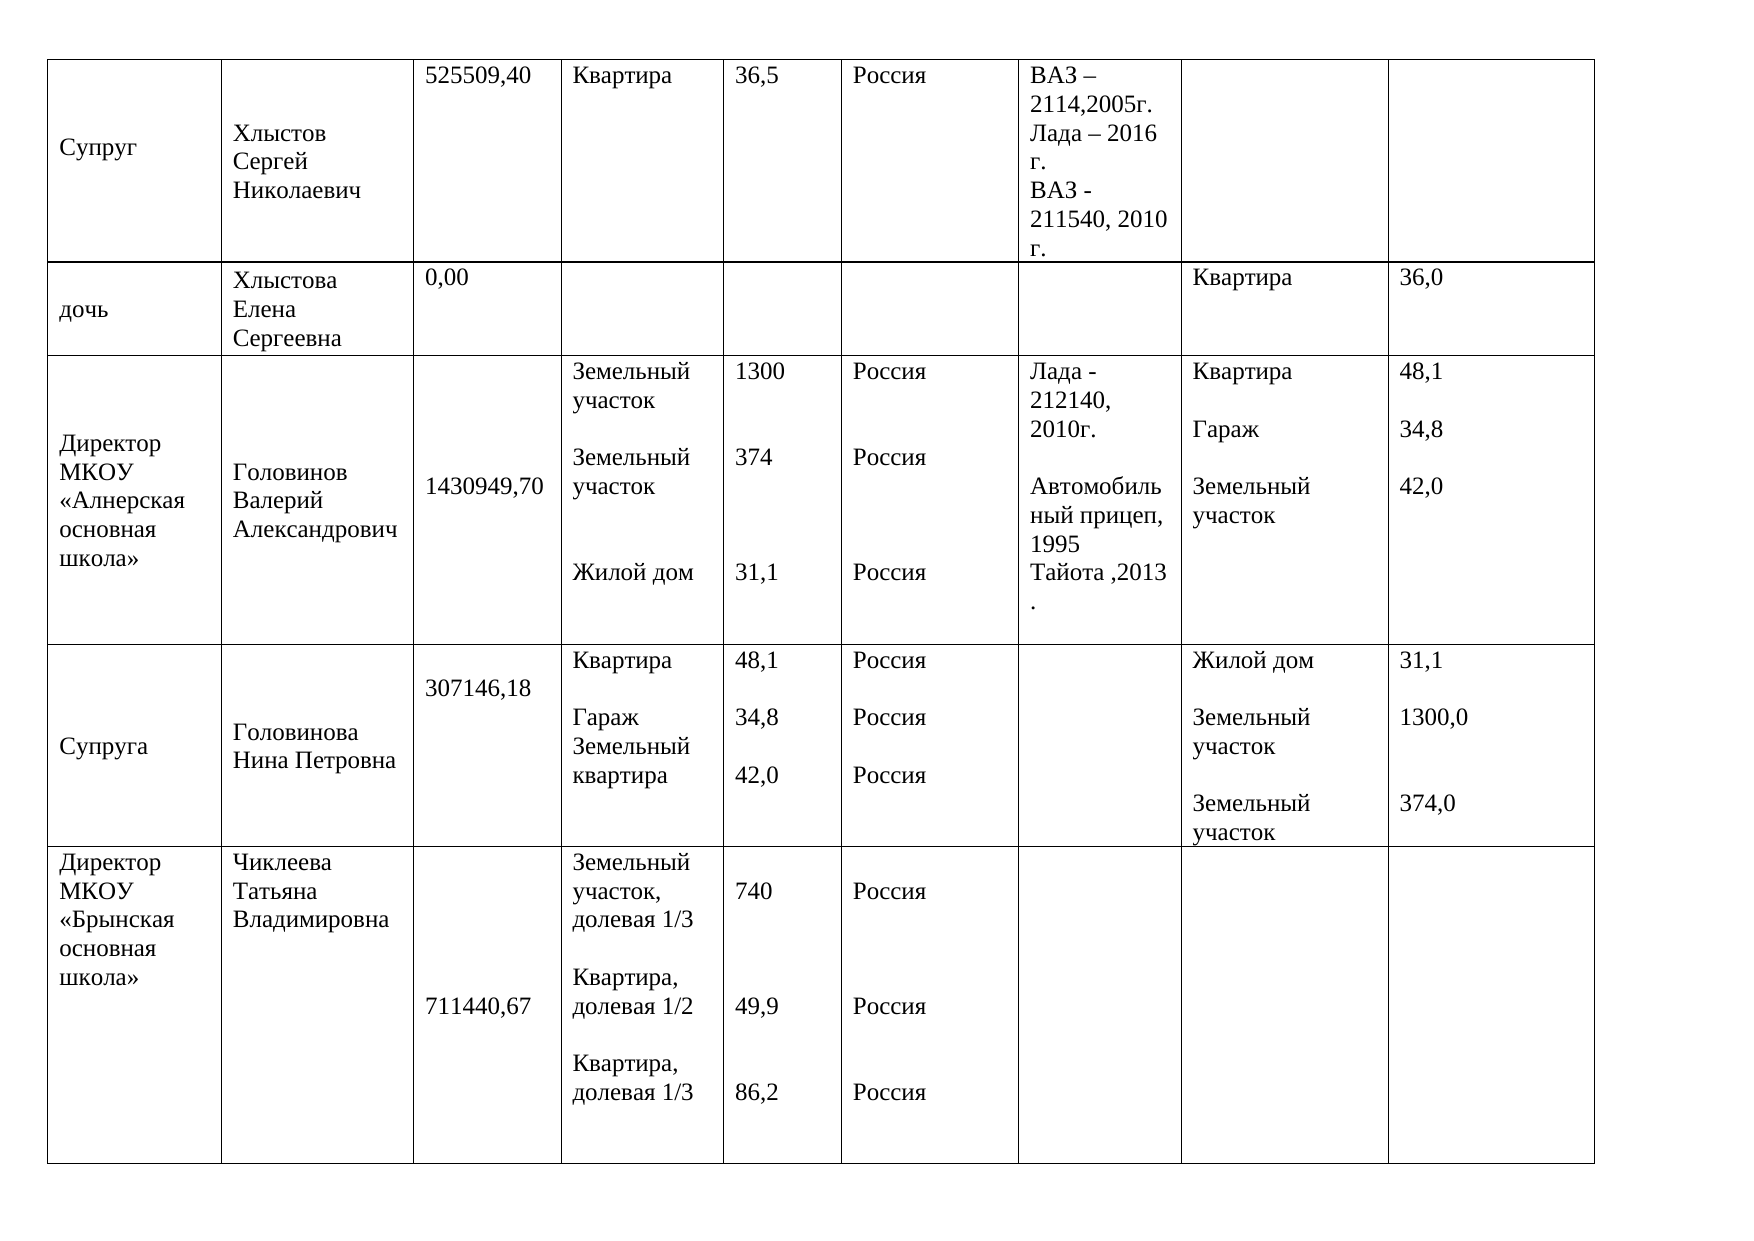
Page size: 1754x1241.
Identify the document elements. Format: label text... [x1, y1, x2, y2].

table_cell 48,1 34,8 42,0 [1389, 356, 1594, 644]
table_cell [562, 847, 723, 1163]
table_cell [1389, 847, 1594, 1163]
table_cell 711440,67 [414, 847, 561, 1163]
table_cell [1182, 60, 1388, 261]
table_cell Лада -212140, 2010г. Автомобильный прицеп, 1995 Тайота ,2013. [1019, 356, 1181, 644]
table_cell Квартира [1182, 263, 1388, 355]
table_cell Земельный участок Земельный участок Жилой дом [562, 356, 723, 644]
table_cell 1430949,70 [414, 356, 561, 644]
table_cell [1182, 847, 1388, 1163]
table_cell ВАЗ – 2114,2005г. Лада – 2016 г. ВАЗ -211540, 2010 г. [1019, 60, 1181, 261]
table_cell [1389, 60, 1594, 261]
table_cell [724, 263, 841, 355]
table_cell 740 49,9 86,2 [724, 847, 841, 1163]
table_cell Супруг [48, 60, 221, 261]
table_cell 0,00 [414, 263, 561, 355]
table_cell Директор МКОУ «Алнерская основная школа» [48, 356, 221, 644]
table_cell [842, 263, 1018, 355]
table_cell Квартира Гараж Земельный участок [1182, 356, 1388, 644]
table_cell 1300 374 31,1 [724, 356, 841, 644]
table_cell Россия Россия Россия [842, 356, 1018, 644]
table_cell дочь [48, 263, 221, 355]
table_cell Квартира Гараж Земельный квартира [562, 645, 723, 846]
table_cell Квартира [562, 60, 723, 261]
table_cell Хлыстова Елена Сергеевна [222, 263, 413, 355]
table_cell Головинова Нина Петровна [222, 645, 413, 846]
table_cell [1019, 263, 1181, 355]
table_cell 36,5 [724, 60, 841, 261]
table_cell 36,0 [1389, 263, 1594, 355]
table_cell [1019, 847, 1181, 1163]
table_cell Жилой дом Земельный участок Земельный участок [1182, 645, 1388, 846]
table_cell Хлыстов Сергей Николаевич [222, 60, 413, 261]
table_cell Головинов Валерий Александрович [222, 356, 413, 644]
table_cell Супруга [48, 645, 221, 846]
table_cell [222, 847, 413, 1163]
table_cell 525509,40 [414, 60, 561, 261]
table_cell [1019, 645, 1181, 846]
table_cell Россия [842, 60, 1018, 261]
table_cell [48, 847, 221, 1163]
table_cell 48,1 34,8 42,0 [724, 645, 841, 846]
table_cell 31,1 1300,0 374,0 [1389, 645, 1594, 846]
table_cell 307146,18 [414, 645, 561, 846]
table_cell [842, 847, 1018, 1163]
table_cell [562, 263, 723, 355]
table_cell Россия Россия Россия [842, 645, 1018, 846]
